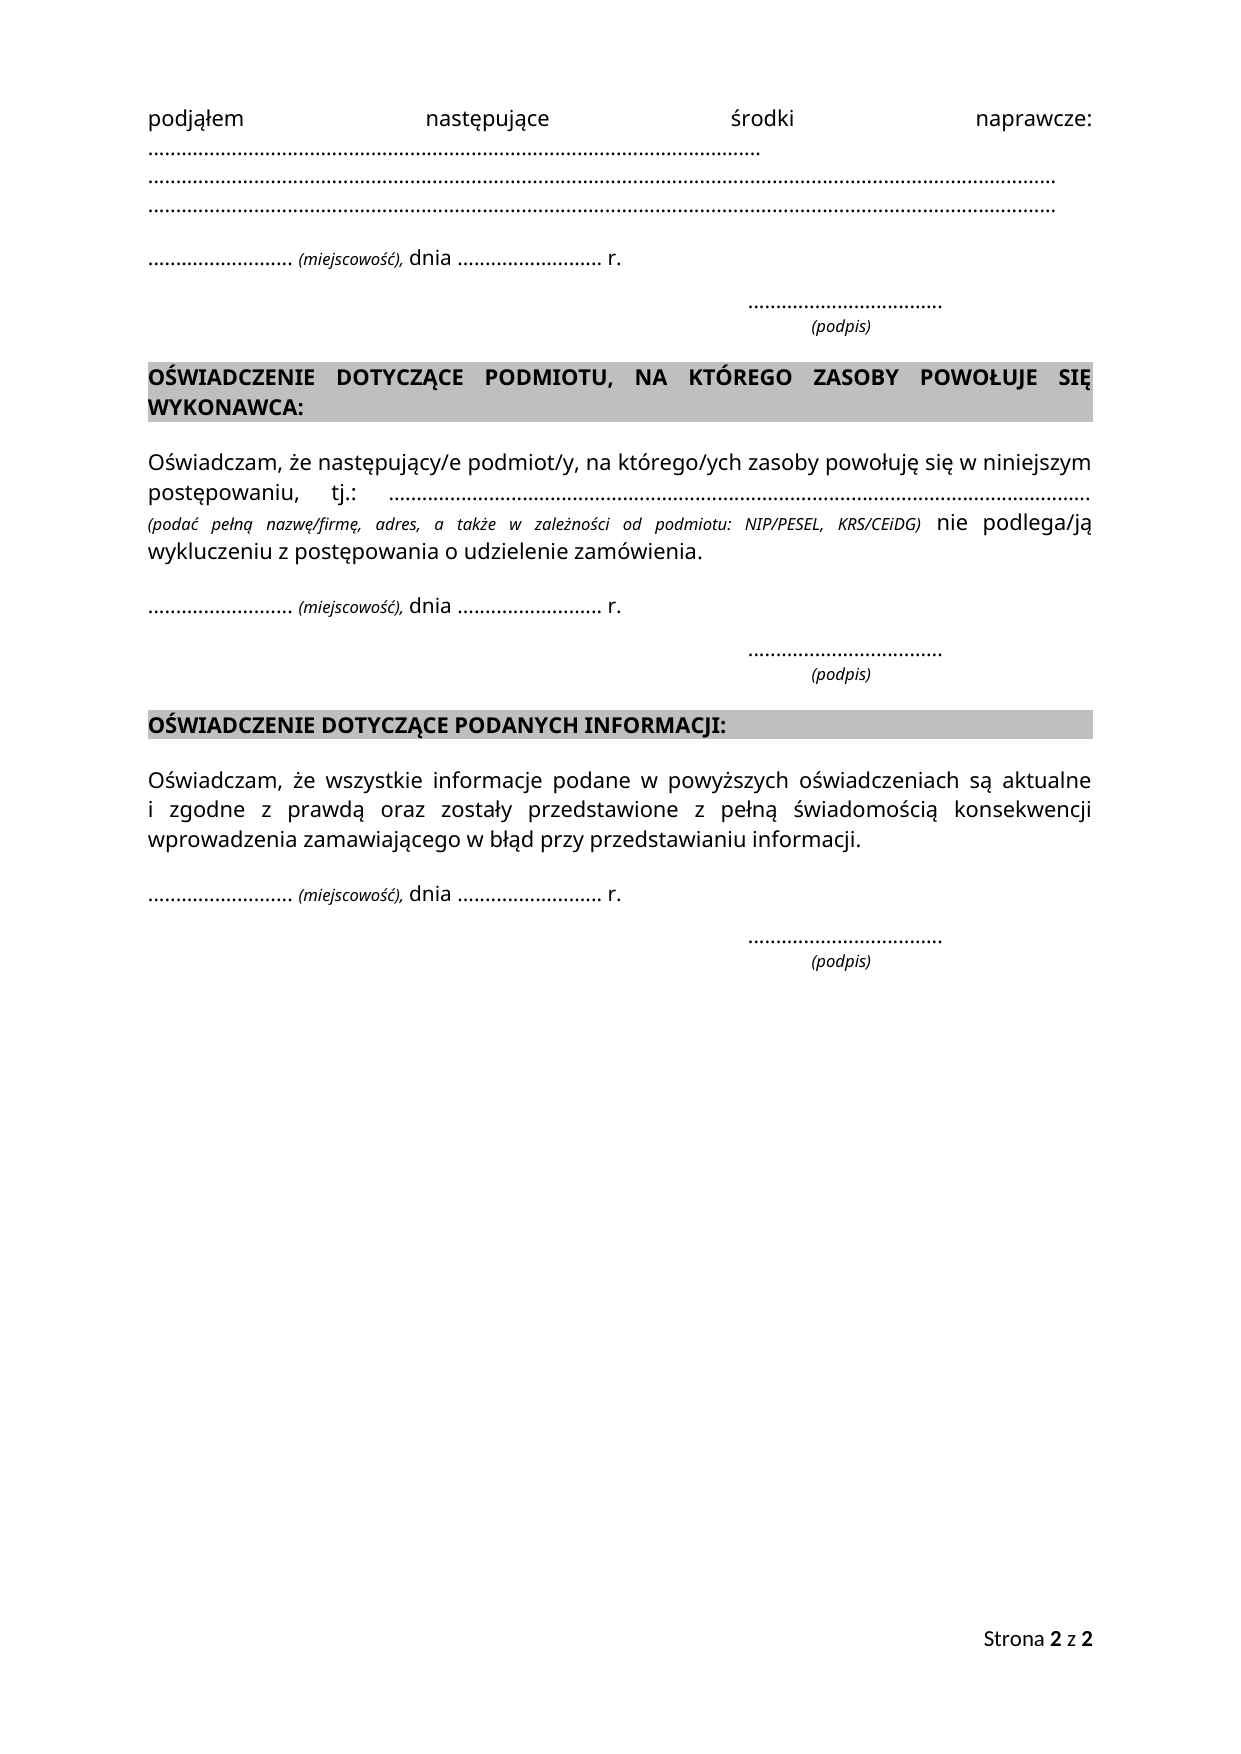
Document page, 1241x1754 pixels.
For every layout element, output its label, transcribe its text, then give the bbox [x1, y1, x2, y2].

text (podpis) [738, 662, 1093, 685]
text ................................................................................................................................................................... [148, 162, 1093, 190]
text Oświadczam, że następujący/e podmiot/y, na którego/ych zasoby powołuję się w niniejszym postępowaniu, tj.: .............................................................................................................................. (podać pełną nazwę/firmę, adres, a także w zależności od podmiotu: NIP/PESEL, KRS/CEiDG) nie podlega/ją wykluczeniu z postępowania o udzielenie zamówienia. [148, 447, 1093, 566]
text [148, 103, 1093, 162]
text .......................... (miejscowość), dnia .......................... r. [148, 879, 1093, 907]
text OŚWIADCZENIE DOTYCZĄCE PODMIOTU, NA KTÓREGO ZASOBY POWOŁUJE SIĘ WYKONAWCA: [148, 362, 1093, 422]
text Oświadczam, że wszystkie informacje podane w powyższych oświadczeniach są aktualne i zgodne z prawdą oraz zostały przedstawione z pełną świadomością konsekwencji wprowadzenia zamawiającego w błąd przy przedstawianiu informacji. [148, 764, 1093, 854]
text ................................... [748, 286, 1093, 314]
text (podpis) [738, 314, 1093, 337]
text (podpis) [738, 950, 1093, 973]
text OŚWIADCZENIE DOTYCZĄCE PODANYCH INFORMACJI: [148, 710, 1093, 739]
text .......................... (miejscowość), dnia .......................... r. [148, 243, 1093, 272]
text ................................... [748, 634, 1093, 662]
text .......................... (miejscowość), dnia .......................... r. [148, 591, 1093, 619]
text ................................... [748, 922, 1093, 950]
text ................................................................................................................................................................... [148, 190, 1093, 218]
